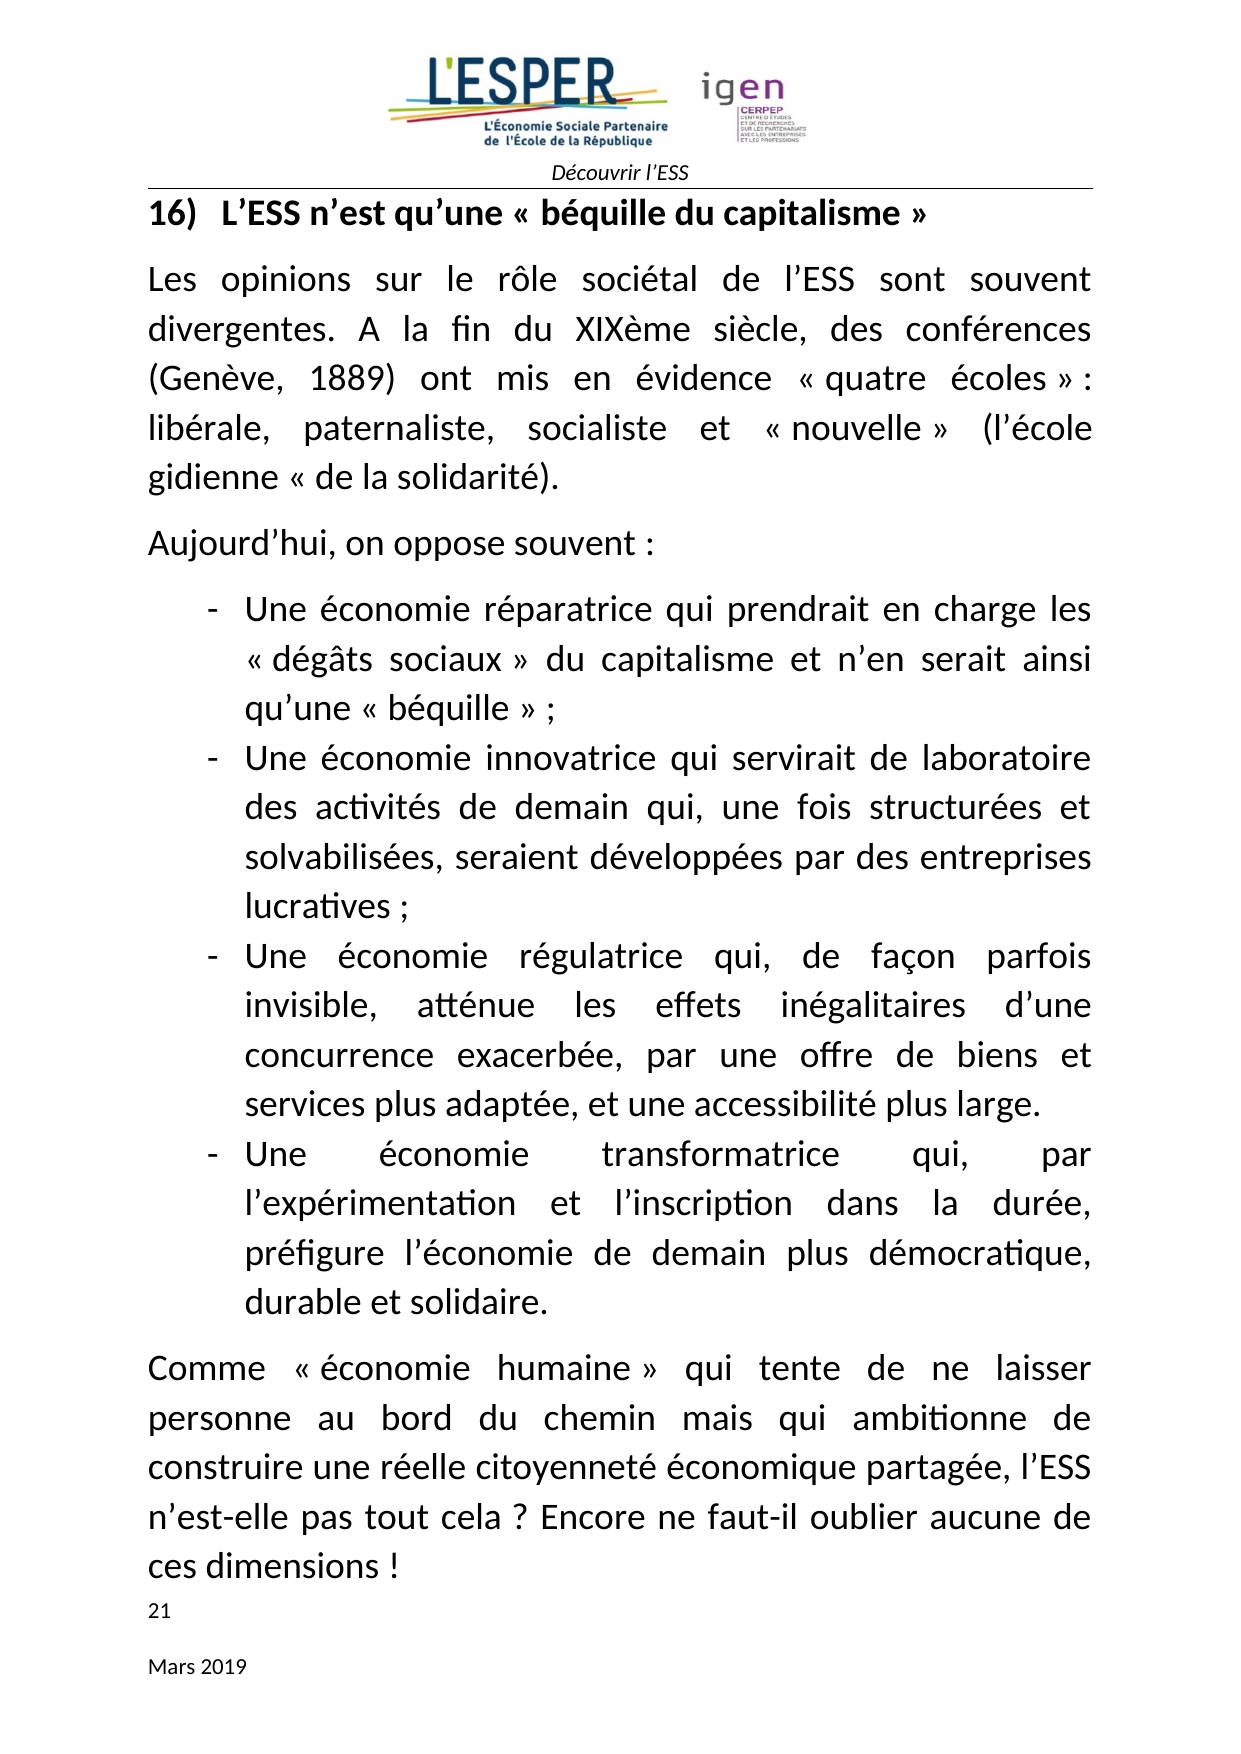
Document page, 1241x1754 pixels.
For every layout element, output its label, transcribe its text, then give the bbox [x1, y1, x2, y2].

text Les opinions sur le rôle sociétal de l’ESS sont souvent divergentes. A la fin du XIXème siècle, des conférences (Genève, 1889) ont mis en évidence « quatre écoles » : libérale, paternaliste, socialiste et « nouvelle » (l’école gidienne « de la solidarité). [148, 255, 1093, 499]
list Une économie innovatrice qui servirait de laboratoire des activités de demain qui, une fois structurées et solvabilisées, seraient développées par des entreprises lucratives ; [207, 734, 1093, 928]
list Une économie transformatrice qui, par l’expérimentation et l’inscription dans la durée, préfigure l’économie de demain plus démocratique, durable et solidaire. [207, 1129, 1093, 1324]
picture [687, 60, 823, 156]
text Aujourd’hui, on oppose souvent : [148, 519, 1093, 565]
text Comme « économie humaine » qui tente de ne laisser personne au bord du chemin mais qui ambitionne de construire une réelle citoyenneté économique partagée, l’ESS n’est-elle pas tout cela ? Encore ne faut-il oublier aucune de ces dimensions ! [148, 1344, 1093, 1588]
picture [387, 51, 670, 149]
list Une économie réparatrice qui prendrait en charge les « dégâts sociaux » du capitalisme et n’en serait ainsi qu’une « béquille » ; [207, 585, 1093, 730]
list L’ESS n’est qu’une « béquille du capitalisme » [148, 189, 1093, 235]
list Une économie régulatrice qui, de façon parfois invisible, atténue les effets inégalitaires d’une concurrence exacerbée, par une offre de biens et services plus adaptée, et une accessibilité plus large. [207, 932, 1093, 1126]
